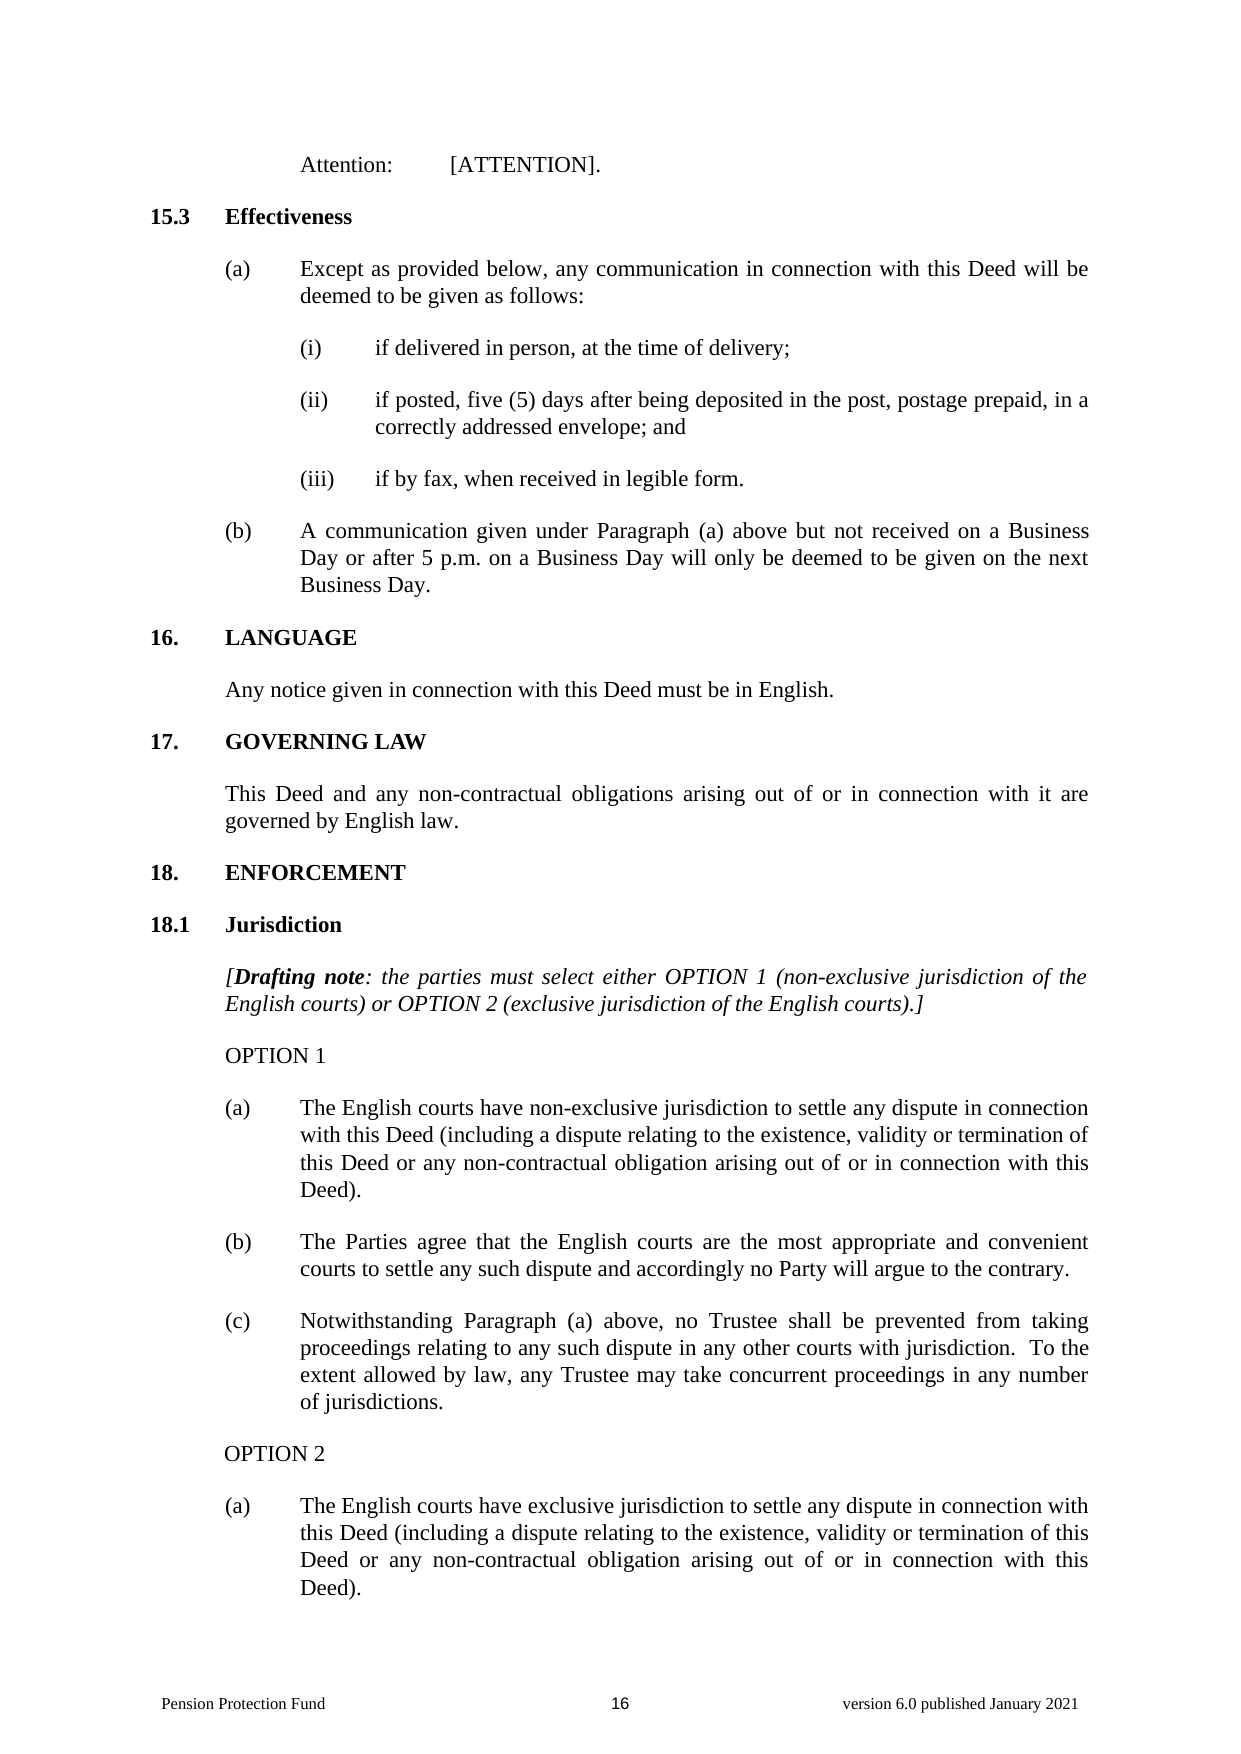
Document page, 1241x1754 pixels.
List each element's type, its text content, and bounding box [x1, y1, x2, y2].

text if posted, five (5) days after being deposited in the post, postage prepaid, in a correctly addressed envelope; and [300, 385, 1090, 439]
text Attention: [ATTENTION]. [225, 150, 1090, 177]
list The English courts have exclusive jurisdiction to settle any dispute in connection with this Deed (including a dispute relating to the existence, validity or termination of this Deed or any non-contractual obligation arising out of or in connection with this Deed). [225, 1492, 1090, 1600]
text [Drafting note: the parties must select either OPTION 1 (non-exclusive jurisdiction of the English courts) or OPTION 2 (exclusive jurisdiction of the English courts).] [225, 962, 1090, 1017]
text Notwithstanding Paragraph (a) above, no Trustee shall be prevented from taking proceedings relating to any such dispute in any other courts with jurisdiction. To the extent allowed by law, any Trustee may take concurrent proceedings in any number of jurisdictions. [225, 1306, 1090, 1414]
text if by fax, when received in legible form. [300, 464, 1090, 492]
text A communication given under Paragraph (a) above but not received on a Business Day or after 5 p.m. on a Business Day will only be deemed to be given on the next Business Day. [225, 517, 1090, 598]
text Except as provided below, any communication in connection with this Deed will be deemed to be given as follows: [225, 254, 1090, 308]
list Any notice given in connection with this Deed must be in English. [225, 675, 1090, 702]
text The English courts have non-exclusive jurisdiction to settle any dispute in connection with this Deed (including a dispute relating to the existence, validity or termination of this Deed or any non-contractual obligation arising out of or in connection with this Deed). [225, 1094, 1090, 1202]
text OPTION 1 [225, 1042, 1090, 1069]
text Language [150, 623, 1090, 650]
text Jurisdiction [150, 910, 1090, 937]
text Effectiveness [150, 202, 1090, 229]
list OPTION 2 [224, 1439, 1090, 1467]
text This Deed and any non-contractual obligations arising out of or in connection with it are governed by English law. [225, 779, 1090, 833]
text Enforcement [150, 858, 1090, 885]
text if delivered in person, at the time of delivery; [300, 333, 1090, 360]
text Governing law [150, 727, 1090, 754]
